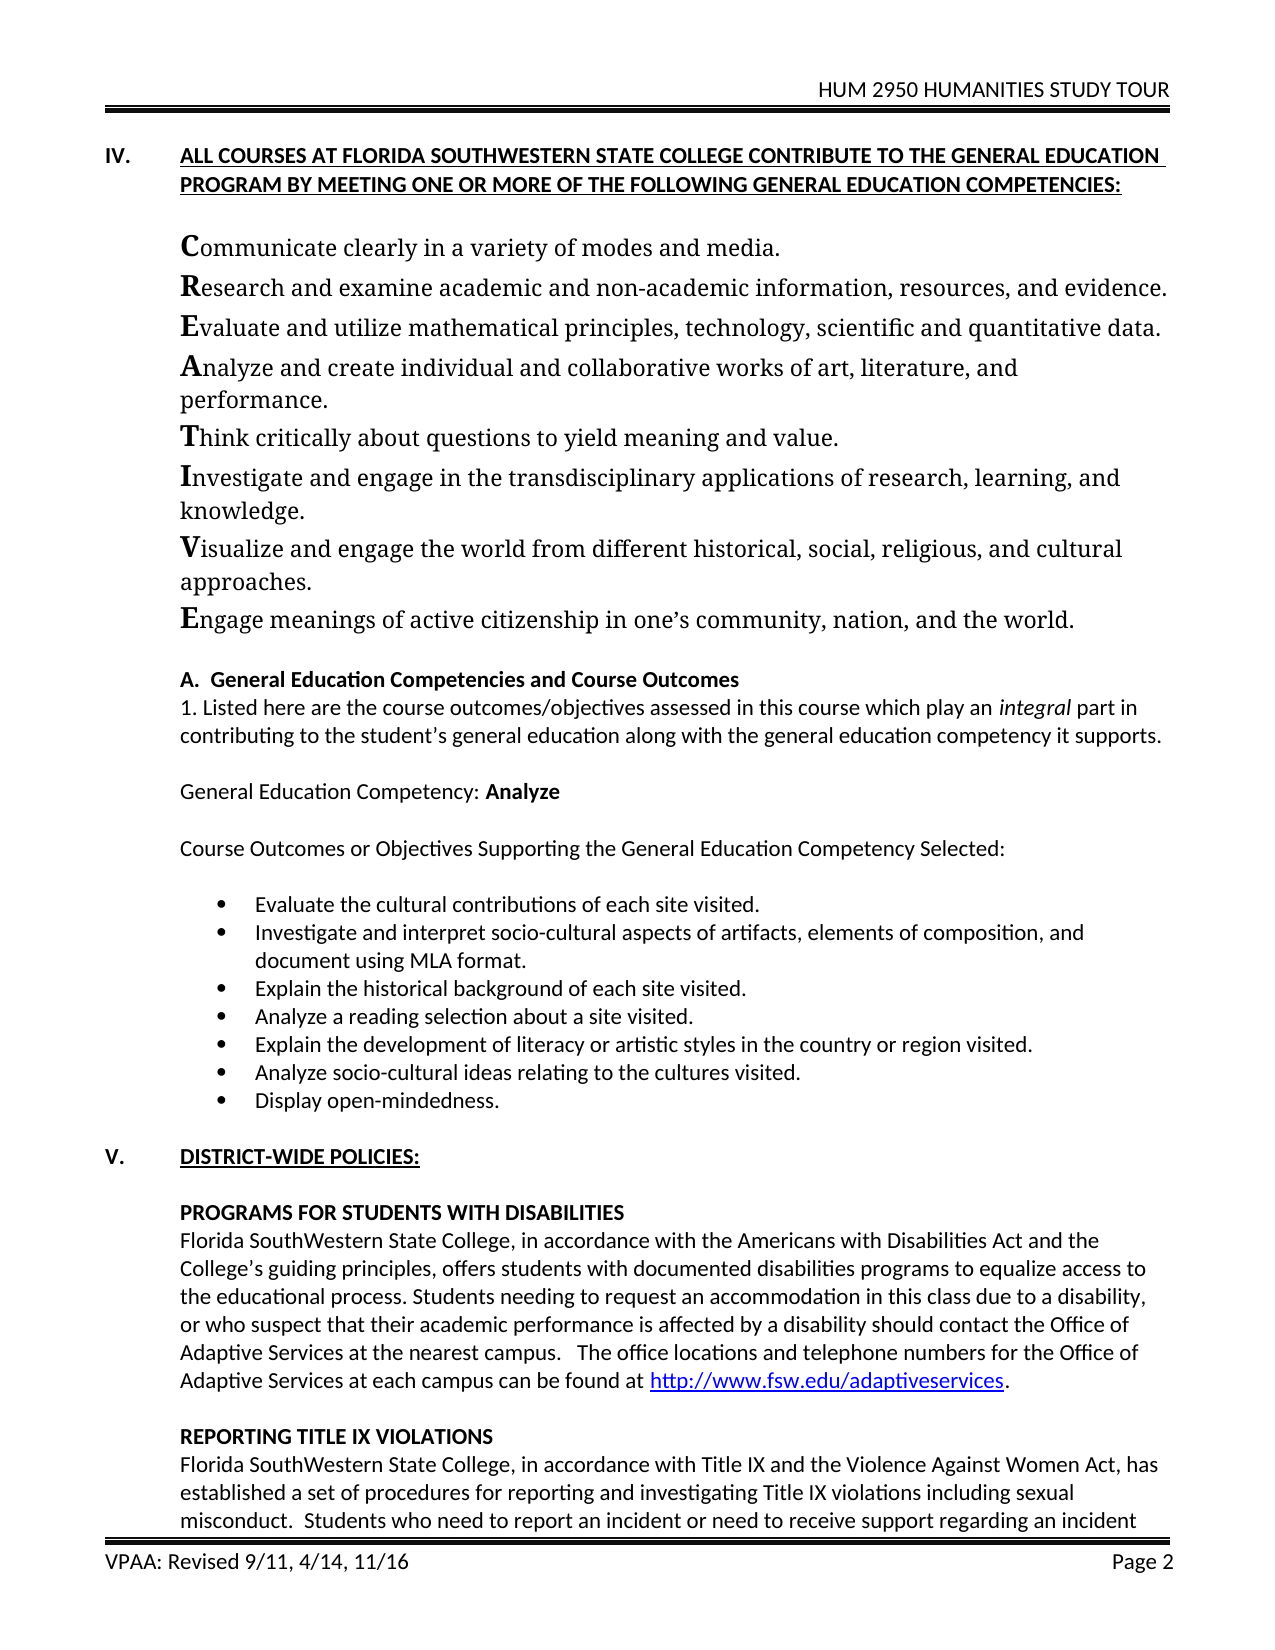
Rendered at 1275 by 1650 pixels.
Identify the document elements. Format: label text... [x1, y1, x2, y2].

text REPORTING TITLE IX VIOLATIONS [180, 1422, 1170, 1450]
text Think critically about questions to yield meaning and value. [180, 416, 1170, 455]
text Analyze and create individual and collaborative works of art, literature, and performance. [180, 345, 1170, 416]
text Florida SouthWestern State College, in accordance with the Americans with Disabilities Act and the College’s guiding principles, offers students with documented disabilities programs to equalize access to the educational process. Students needing to request an accommodation in this class due to a disability, or who suspect that their academic performance is affected by a disability should contact the Office of Adaptive Services at the nearest campus. The office locations and telephone numbers for the Office of Adaptive Services at each campus can be found at http://www.fsw.edu/adaptiveservices. [180, 1226, 1170, 1394]
text 1. Listed here are the course outcomes/objectives assessed in this course which play an integral part in contributing to the student’s general education along with the general education competency it supports. [180, 693, 1170, 749]
list Explain the historical background of each site visited. [217, 974, 1170, 1002]
list Investigate and interpret socio-cultural aspects of artifacts, elements of composition, and document using MLA format. [217, 918, 1170, 974]
text Course Outcomes or Objectives Supporting the General Education Competency Selected: [105, 834, 1170, 862]
text Communicate clearly in a variety of modes and media. [180, 226, 1170, 265]
list Analyze a reading selection about a site visited. [217, 1002, 1170, 1030]
text Programs for Students with Disabilities [180, 1198, 1170, 1226]
list DISTRICT-WIDE POLICIES: [105, 1142, 1170, 1170]
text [180, 1450, 1170, 1534]
list Evaluate the cultural contributions of each site visited. [217, 890, 1170, 918]
text Engage meanings of active citizenship in one’s community, nation, and the world. [180, 597, 1170, 637]
list Analyze socio-cultural ideas relating to the cultures visited. [217, 1058, 1170, 1086]
text A. General Education Competencies and Course Outcomes [105, 665, 1170, 693]
list Display open-mindedness. [217, 1086, 1170, 1114]
text Research and examine academic and non-academic information, resources, and evidence. [180, 265, 1170, 305]
text Evaluate and utilize mathematical principles, technology, scientific and quantitative data. [180, 305, 1170, 345]
text Visualize and engage the world from different historical, social, religious, and cultural approaches. [180, 526, 1170, 597]
text Investigate and engage in the transdisciplinary applications of research, learning, and knowledge. [180, 455, 1170, 526]
list All courses at Florida SouthWestern State College contribute to the general education program by meeting one or more of the following general education competencies: [105, 142, 1170, 198]
list Explain the development of literacy or artistic styles in the country or region visited. [217, 1030, 1170, 1058]
text General Education Competency: Analyze [105, 777, 1170, 805]
